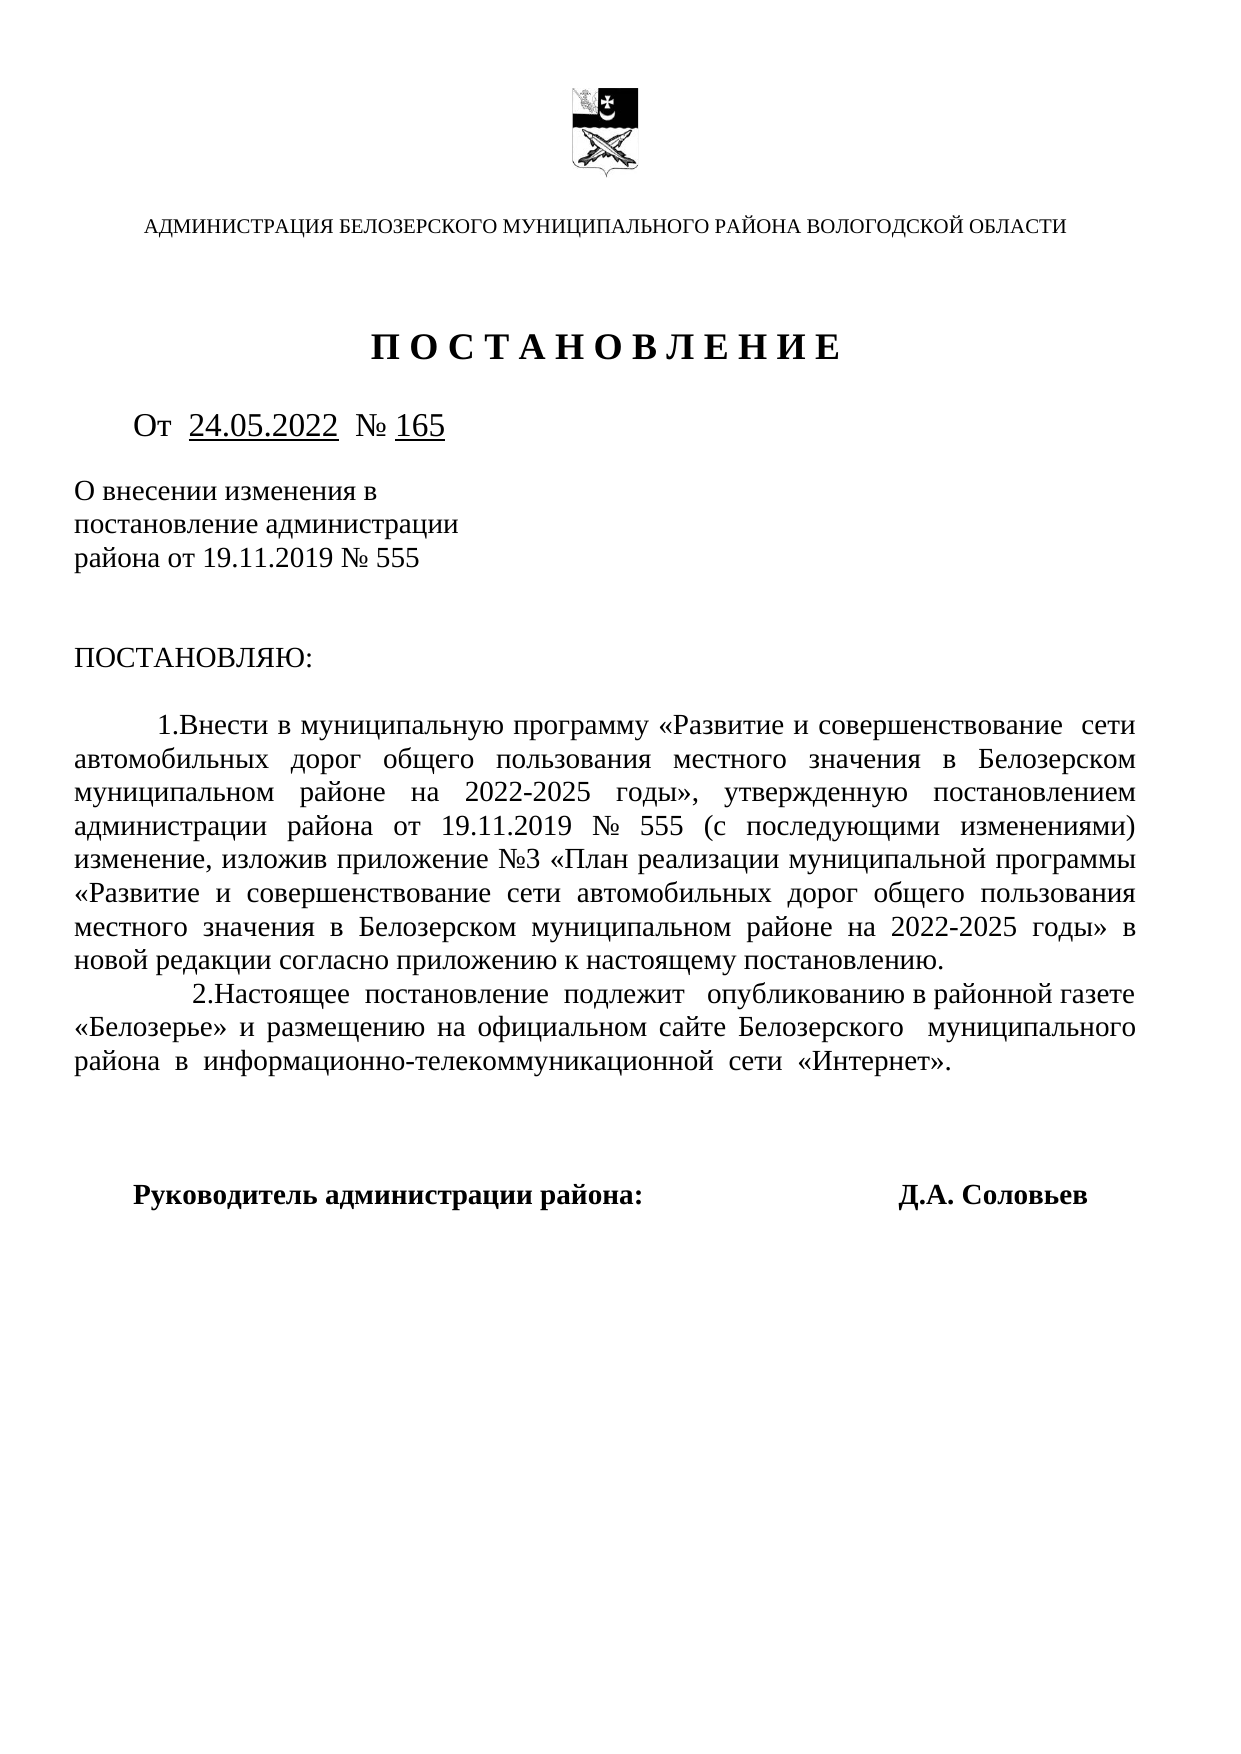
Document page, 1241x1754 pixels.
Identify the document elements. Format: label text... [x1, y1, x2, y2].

text 1.Внести в муниципальную программу «Развитие и совершенствование сети автомобильных дорог общего пользования местного значения в Белозерском муниципальном районе на 2022-2025 годы», утвержденную постановлением администрации района от 19.11.2019 № 555 (с последующими изменениями) изменение, изложив приложение №3 «План реализации муниципальной программы «Развитие и совершенствование сети автомобильных дорог общего пользования местного значения в Белозерском муниципальном районе на 2022-2025 годы» в новой редакции согласно приложению к настоящему постановлению. [74, 707, 1137, 976]
text постановление администрации [74, 506, 1137, 540]
picture [572, 88, 639, 178]
text От 24.05.2022 № 165 [133, 406, 1137, 444]
text П О С Т А Н О В Л Е Н И Е [74, 324, 1137, 367]
text О внесении изменения в [74, 473, 1137, 506]
text ПОСТАНОВЛЯЮ: [74, 640, 1137, 674]
text района от 19.11.2019 № 555 [74, 540, 1137, 573]
text 2.Настоящее постановление подлежит опубликованию в районной газете «Белозерье» и размещению на официальном сайте Белозерского муниципального района в информационно-телекоммуникационной сети «Интернет». [74, 976, 1137, 1076]
text Руководитель администрации района: Д.А. Соловьев [133, 1177, 1137, 1211]
text АДМИНИСТРАЦИЯ БЕЛОЗЕРСКОГО МУНИЦИПАЛЬНОГО РАЙОНА ВОЛОГОДСКОЙ ОБЛАСТИ [74, 214, 1137, 238]
